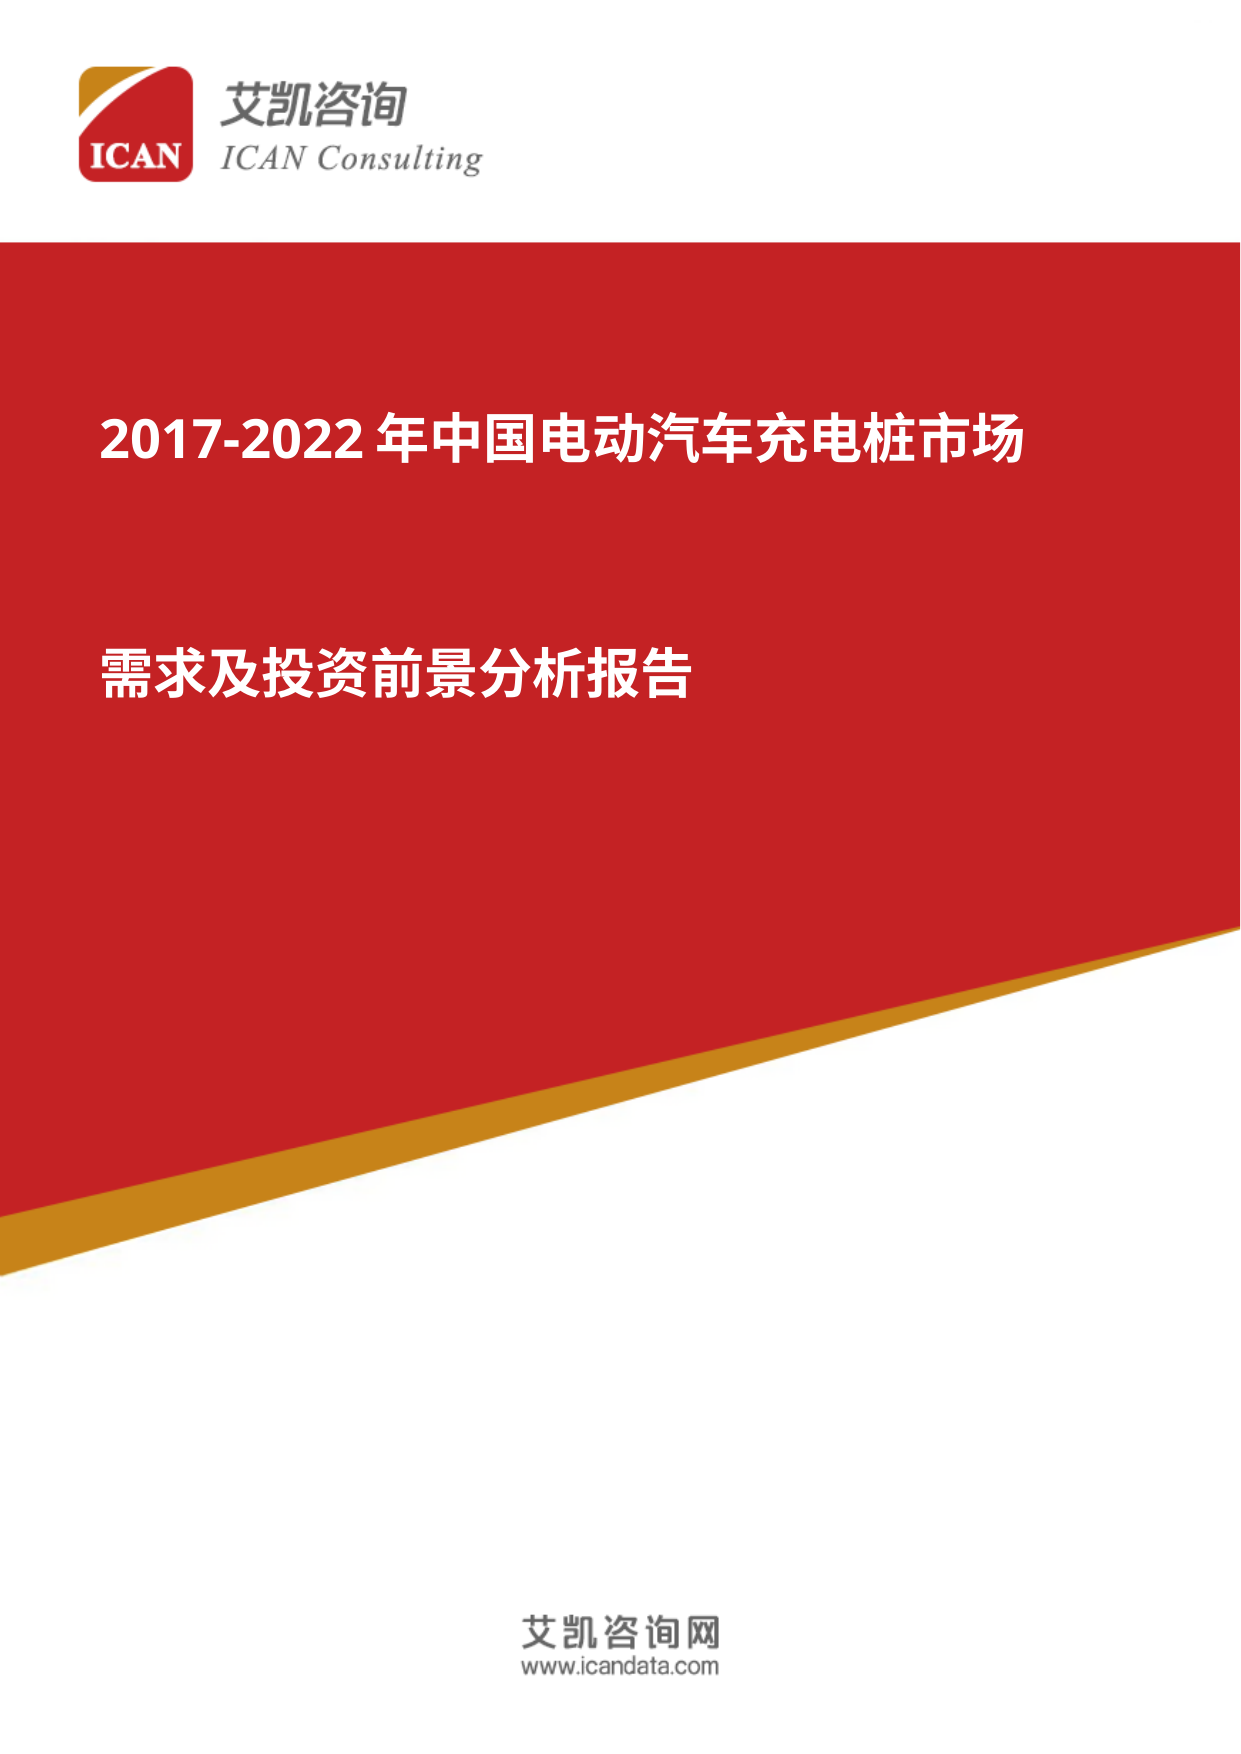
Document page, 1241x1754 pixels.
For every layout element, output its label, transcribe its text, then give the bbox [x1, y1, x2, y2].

subtitle 2017-2022年中国电动汽车充电桩市场需求及投资前景分析报告 [99, 386, 1053, 718]
picture [0, 5, 1241, 1754]
